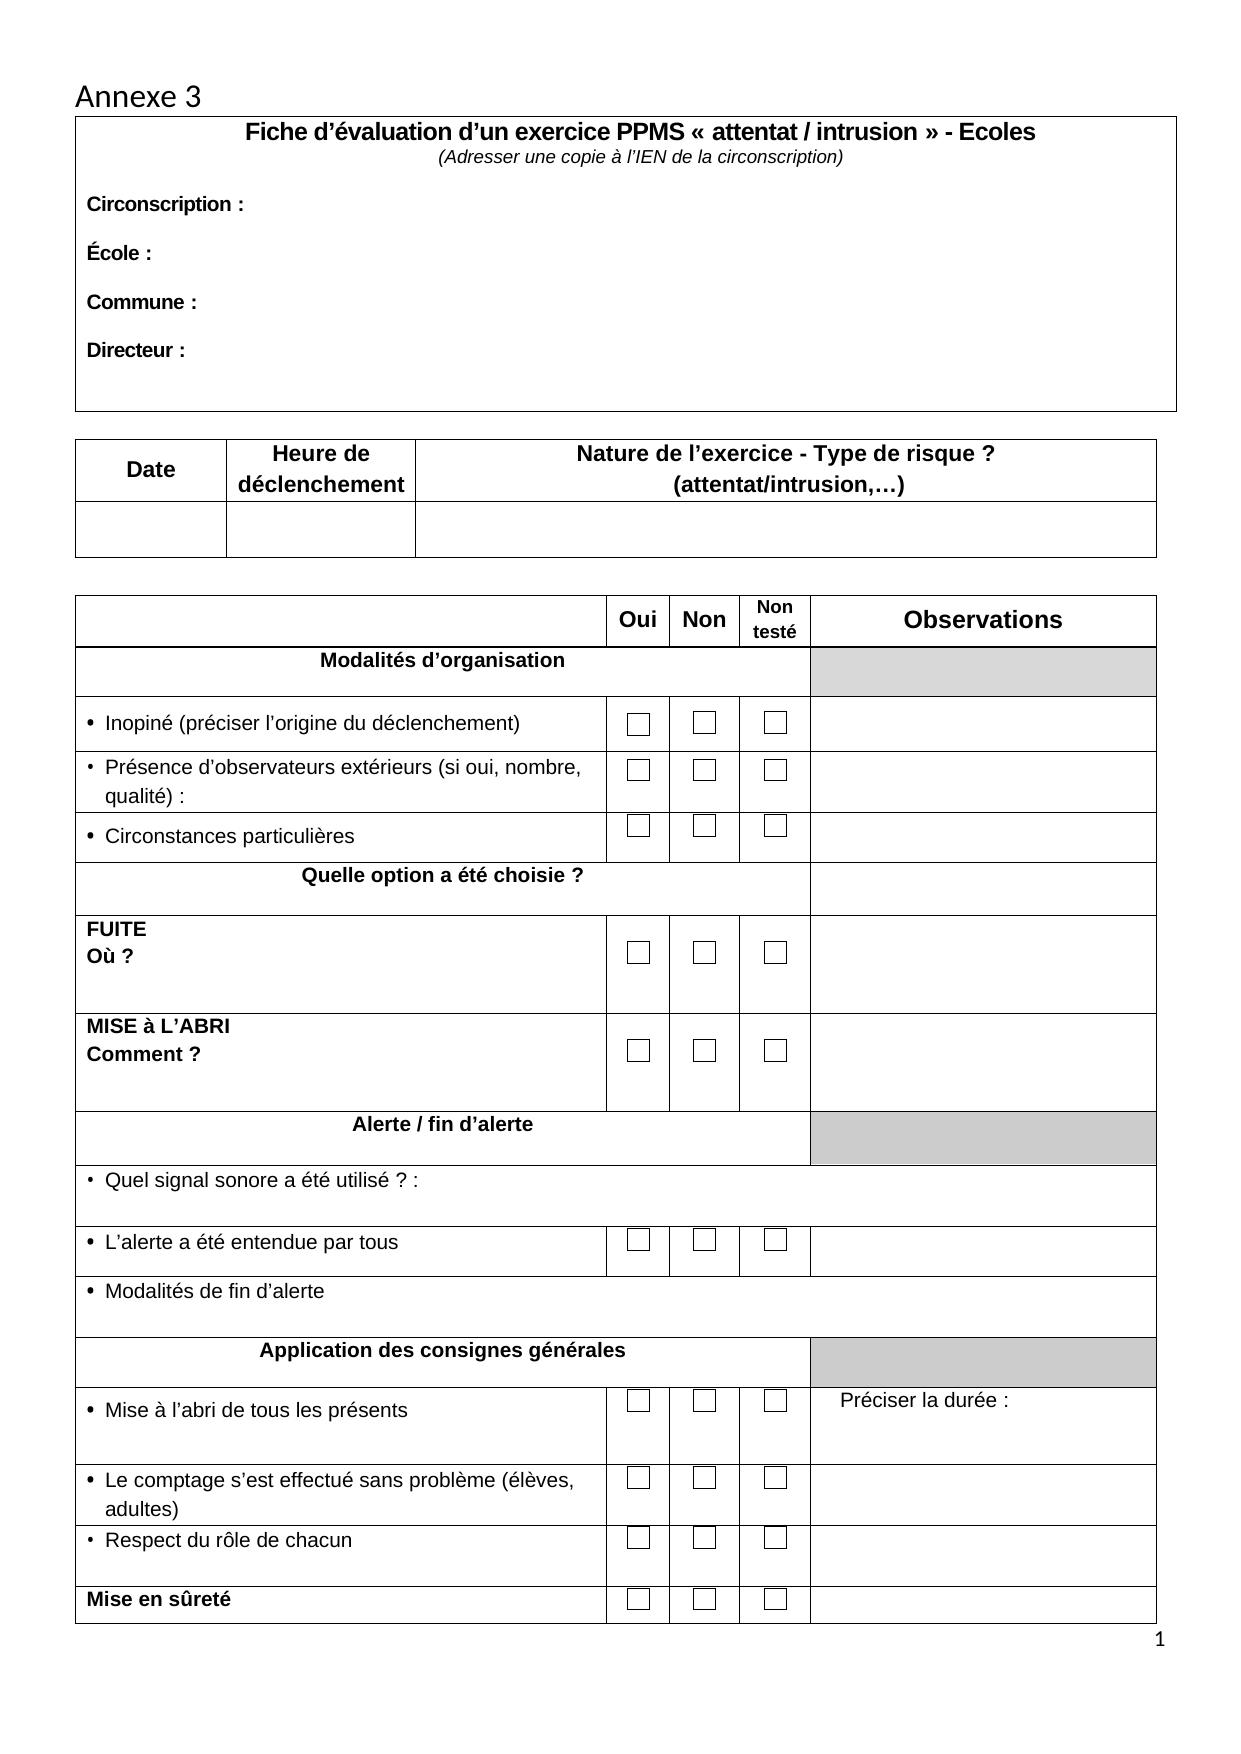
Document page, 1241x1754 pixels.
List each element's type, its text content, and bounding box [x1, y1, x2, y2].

table_cell Alerte / fin d’alerte [76, 1112, 810, 1164]
table_cell Mise en sûreté [76, 1587, 606, 1623]
table_cell FUITE Où ? [76, 916, 606, 1013]
table_cell [811, 1112, 1156, 1164]
table_cell [670, 1526, 739, 1586]
table_cell Présence d’observateurs extérieurs (si oui, nombre, qualité) : [76, 752, 606, 812]
table_cell [607, 1526, 669, 1586]
table_cell [811, 1338, 1156, 1387]
table_cell [607, 752, 669, 812]
table_cell [670, 1388, 739, 1464]
table_cell [740, 916, 810, 1013]
table_cell [811, 1227, 1156, 1276]
table_cell [607, 697, 669, 751]
table_cell [740, 813, 810, 862]
table_cell [740, 1227, 810, 1276]
table_cell [607, 1227, 669, 1276]
table_cell [740, 1526, 810, 1586]
table_cell [811, 697, 1156, 751]
table_cell [670, 916, 739, 1013]
table_cell [811, 863, 1156, 915]
table_cell Application des consignes générales [76, 1338, 810, 1387]
table_header Observations [811, 596, 1156, 646]
table_cell [607, 1014, 669, 1111]
table_cell Quel signal sonore a été utilisé ? : [76, 1166, 1156, 1226]
table_header Fiche d’évaluation d’un exercice PPMS « attentat / intrusion » - Ecoles (Adresser une copie à l’IEN de la circonscription) Circonscription : École : Commune : Directeur : [76, 117, 1176, 411]
table_cell [416, 502, 1156, 557]
table_cell [811, 813, 1156, 862]
table_cell [670, 813, 739, 862]
table_cell Inopiné (préciser l’origine du déclenchement) [76, 697, 606, 751]
table_cell Quelle option a été choisie ? [76, 863, 810, 915]
table_header Date [76, 440, 226, 501]
table_cell [740, 1014, 810, 1111]
table_cell [811, 648, 1156, 696]
table_cell Respect du rôle de chacun [76, 1526, 606, 1586]
table_cell Préciser la durée : [811, 1388, 1156, 1464]
table_cell [607, 1587, 669, 1623]
table_cell [811, 1587, 1156, 1623]
table_cell [811, 752, 1156, 812]
table_cell [811, 1526, 1156, 1586]
table_cell [740, 1465, 810, 1524]
table_cell MISE à L’ABRI Comment ? [76, 1014, 606, 1111]
table_cell [740, 697, 810, 751]
table_cell [811, 1014, 1156, 1111]
table_cell [740, 1388, 810, 1464]
table_cell Mise à l’abri de tous les présents [76, 1388, 606, 1464]
table_header Non [670, 596, 739, 646]
table_header Oui [607, 596, 669, 646]
table_cell Modalités de fin d’alerte [76, 1277, 1156, 1337]
text Annexe 3 [75, 75, 1165, 116]
table_header Heure de déclenchement [227, 440, 415, 501]
table_cell [670, 1227, 739, 1276]
table_cell [740, 1587, 810, 1623]
table_header Nature de l’exercice - Type de risque ? (attentat/intrusion,…) [416, 440, 1156, 501]
table_cell [670, 1587, 739, 1623]
table_header Non testé [740, 596, 810, 646]
table_cell [607, 1388, 669, 1464]
table_cell [670, 1465, 739, 1524]
table_cell [670, 1014, 739, 1111]
table_cell Le comptage s’est effectué sans problème (élèves, adultes) [76, 1465, 606, 1524]
table_cell Circonstances particulières [76, 813, 606, 862]
table_cell Modalités d’organisation [76, 648, 810, 696]
table_cell [740, 752, 810, 812]
table_cell [607, 916, 669, 1013]
table_cell [607, 813, 669, 862]
table_cell [76, 502, 226, 557]
table_cell [670, 752, 739, 812]
table_cell [670, 697, 739, 751]
table_cell [227, 502, 415, 557]
table_cell [607, 1465, 669, 1524]
table_header [76, 596, 606, 646]
table_cell L’alerte a été entendue par tous [76, 1227, 606, 1276]
table_cell [811, 1465, 1156, 1524]
table_cell [811, 916, 1156, 1013]
